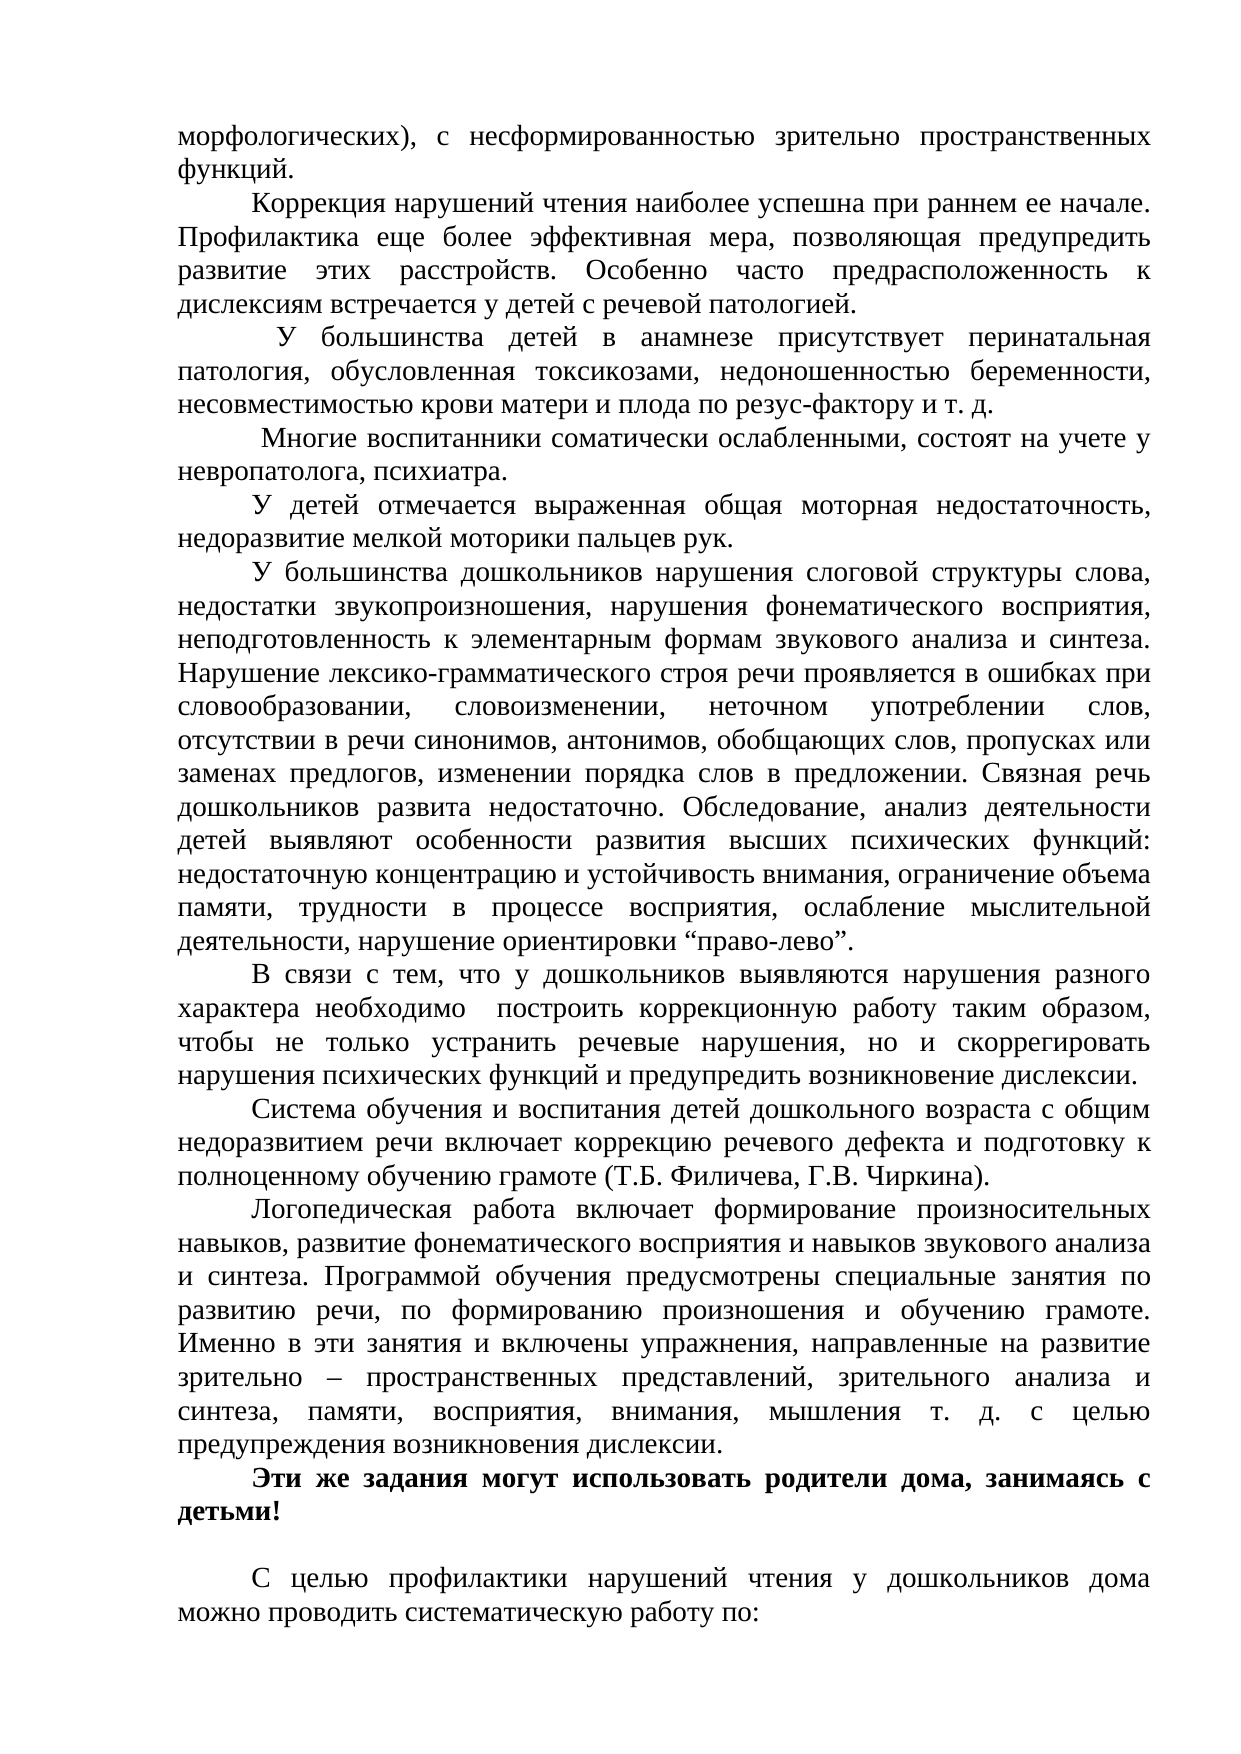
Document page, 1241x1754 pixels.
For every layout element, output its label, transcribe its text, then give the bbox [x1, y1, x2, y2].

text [177, 118, 1152, 185]
text У детей отмечается выраженная общая моторная недостаточность, недоразвитие мелкой моторики пальцев рук. [177, 487, 1152, 554]
text Коррекция нарушений чтения наиболее успешна при раннем ее начале. Профилактика еще более эффективная мера, позволяющая предупредить развитие этих расстройств. Особенно часто предрасположенность к дислексиям встречается у детей с речевой патологией. [177, 185, 1152, 319]
text Система обучения и воспитания детей дошкольного возраста с общим недоразвитием речи включает коррекцию речевого дефекта и подготовку к полноценному обучению грамоте (Т.Б. Филичева, Г.В. Чиркина). [177, 1091, 1152, 1191]
text У большинства детей в анамнезе присутствует перинатальная патология, обусловленная токсикозами, недоношенностью беременности, несовместимостью крови матери и плода по резус-фактору и т. д. [177, 319, 1152, 420]
text Эти же задания могут использовать родители дома, занимаясь с детьми! [177, 1460, 1152, 1527]
text Многие воспитанники соматически ослабленными, состоят на учете у невропатолога, психиатра. [177, 420, 1152, 487]
text Логопедическая работа включает формирование произносительных навыков, развитие фонематического восприятия и навыков звукового анализа и синтеза. Программой обучения предусмотрены специальные занятия по развитию речи, по формированию произношения и обучению грамоте. Именно в эти занятия и включены упражнения, направленные на развитие зрительно – пространственных представлений, зрительного анализа и синтеза, памяти, восприятия, внимания, мышления т. д. с целью предупреждения возникновения дислексии. [177, 1191, 1152, 1460]
text С целью профилактики нарушений чтения у дошкольников дома можно проводить систематическую работу по: [177, 1560, 1152, 1627]
text У большинства дошкольников нарушения слоговой структуры слова, недостатки звукопроизношения, нарушения фонематического восприятия, неподготовленность к элементарным формам звукового анализа и синтеза. Нарушение лексико-грамматического строя речи проявляется в ошибках при словообразовании, словоизменении, неточном употреблении слов, отсутствии в речи синонимов, антонимов, обобщающих слов, пропусках или заменах предлогов, изменении порядка слов в предложении. Связная речь дошкольников развита недостаточно. Обследование, анализ деятельности детей выявляют особенности развития высших психических функций: недостаточную концентрацию и устойчивость внимания, ограничение объема памяти, трудности в процессе восприятия, ослабление мыслительной деятельности, нарушение ориентировки “право-лево”. [177, 554, 1152, 957]
text В связи с тем, что у дошкольников выявляются нарушения разного характера необходимо построить коррекционную работу таким образом, чтобы не только устранить речевые нарушения, но и скоррегировать нарушения психических функций и предупредить возникновение дислексии. [177, 957, 1152, 1091]
